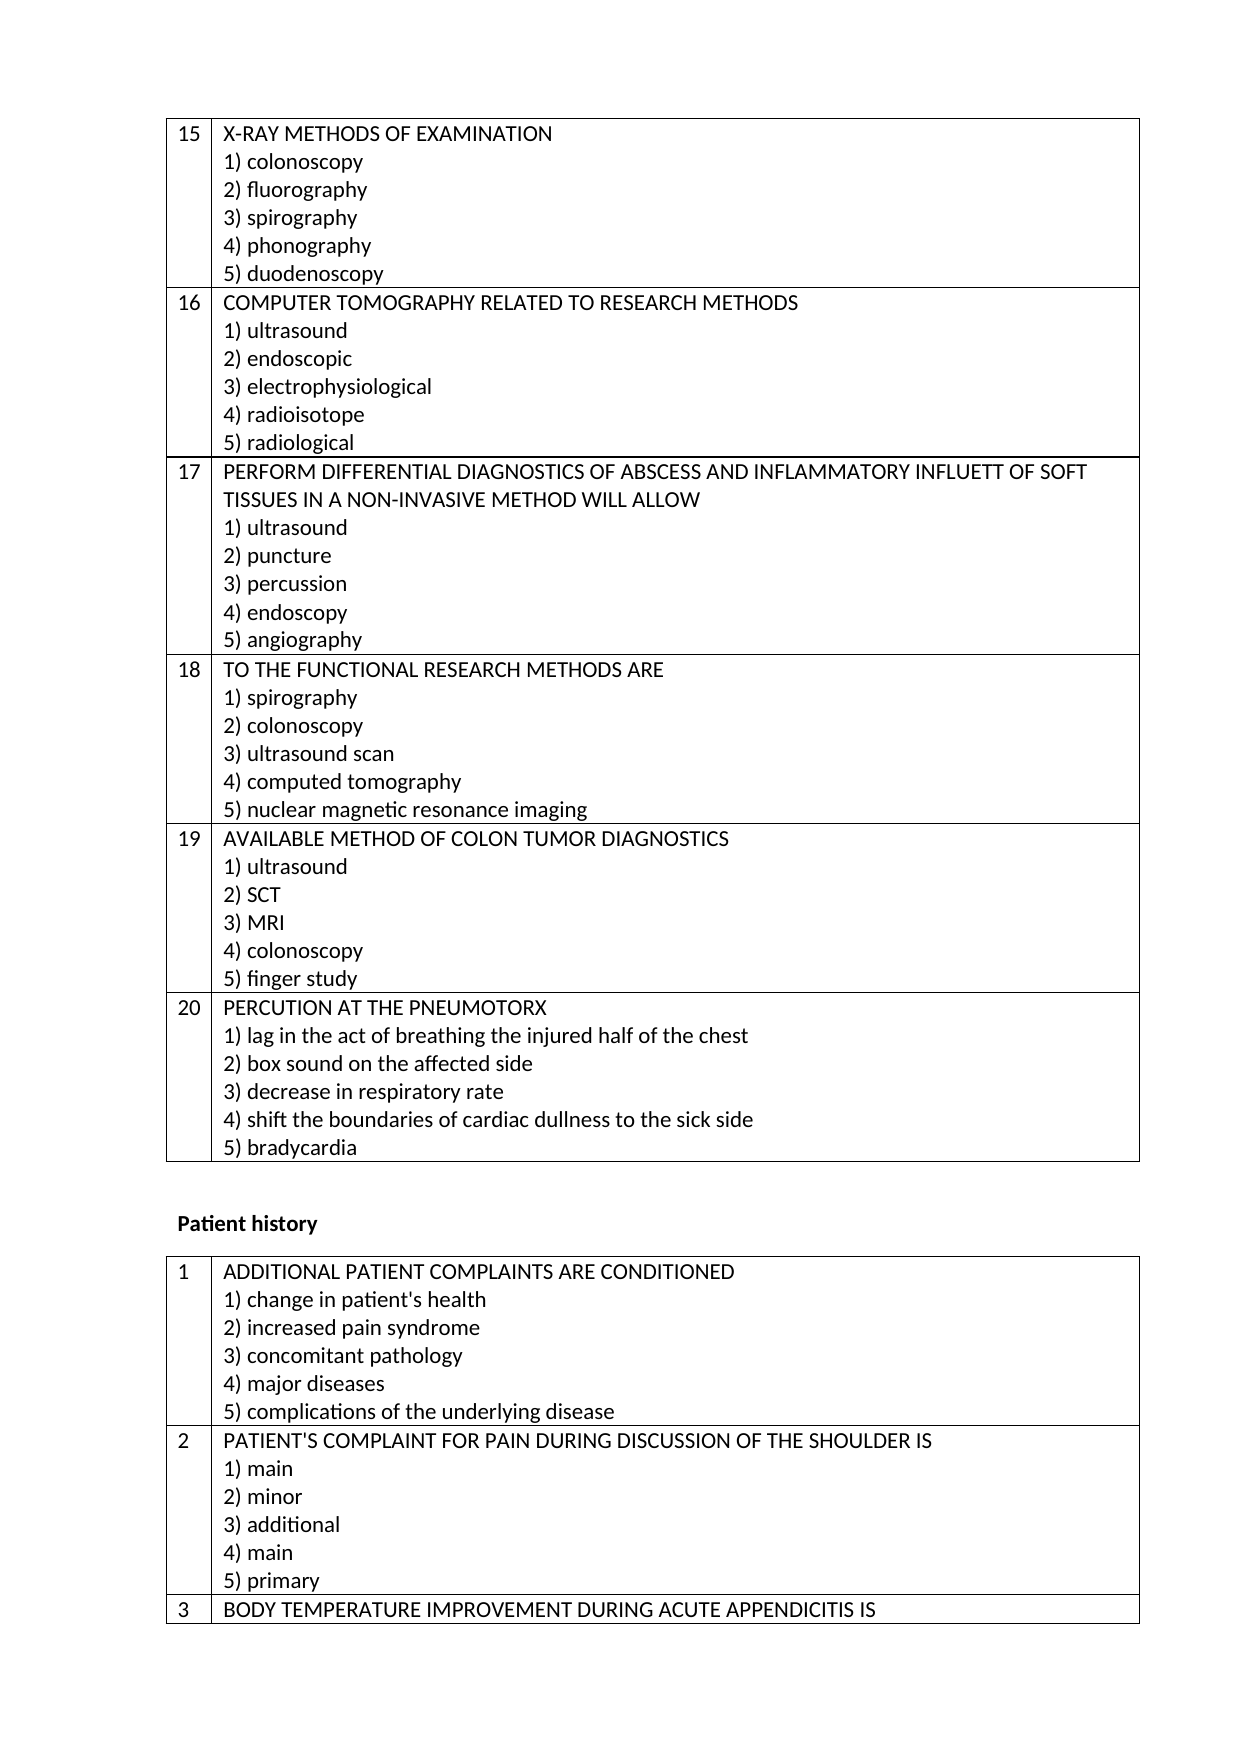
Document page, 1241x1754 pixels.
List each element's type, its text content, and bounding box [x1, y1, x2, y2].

table_cell 15 [167, 119, 211, 287]
table_header 1 [167, 1257, 211, 1425]
text Patient history [177, 1209, 1152, 1237]
table_cell 16 [167, 288, 211, 456]
table_cell COMPUTER TOMOGRAPHY RELATED TO RESEARCH METHODS 1) ultrasound 2) endoscopic 3) electrophysiological 4) radioisotope 5) radiological [212, 288, 1139, 456]
table_cell X-RAY METHODS OF EXAMINATION 1) colonoscopy 2) fluorography 3) spirography 4) phonography 5) duodenoscopy [212, 119, 1139, 287]
table_cell 20 [167, 993, 211, 1161]
table_cell PERCUTION AT THE PNEUMOTORX 1) lag in the act of breathing the injured half of the chest 2) box sound on the affected side 3) decrease in respiratory rate 4) shift the boundaries of cardiac dullness to the sick side 5) bradycardia [212, 993, 1139, 1161]
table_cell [212, 1595, 1139, 1623]
table_cell 19 [167, 824, 211, 992]
table_header ADDITIONAL PATIENT COMPLAINTS ARE CONDITIONED 1) change in patient's health 2) increased pain syndrome 3) concomitant pathology 4) major diseases 5) complications of the underlying disease [212, 1257, 1139, 1425]
table_cell PATIENT'S COMPLAINT FOR PAIN DURING DISCUSSION OF THE SHOULDER IS 1) main 2) minor 3) additional 4) main 5) primary [212, 1426, 1139, 1594]
table_cell AVAILABLE METHOD OF COLON TUMOR DIAGNOSTICS 1) ultrasound 2) SCT 3) MRI 4) colonoscopy 5) finger study [212, 824, 1139, 992]
table_cell 18 [167, 655, 211, 823]
table_cell TO THE FUNCTIONAL RESEARCH METHODS ARE 1) spirography 2) colonoscopy 3) ultrasound scan 4) computed tomography 5) nuclear magnetic resonance imaging [212, 655, 1139, 823]
table_cell 3 [167, 1595, 211, 1623]
table_cell PERFORM DIFFERENTIAL DIAGNOSTICS OF ABSCESS AND INFLAMMATORY INFLUETT OF SOFT TISSUES IN A NON-INVASIVE METHOD WILL ALLOW 1) ultrasound 2) puncture 3) percussion 4) endoscopy 5) angiography [212, 458, 1139, 654]
table_cell 17 [167, 458, 211, 654]
table_cell 2 [167, 1426, 211, 1594]
